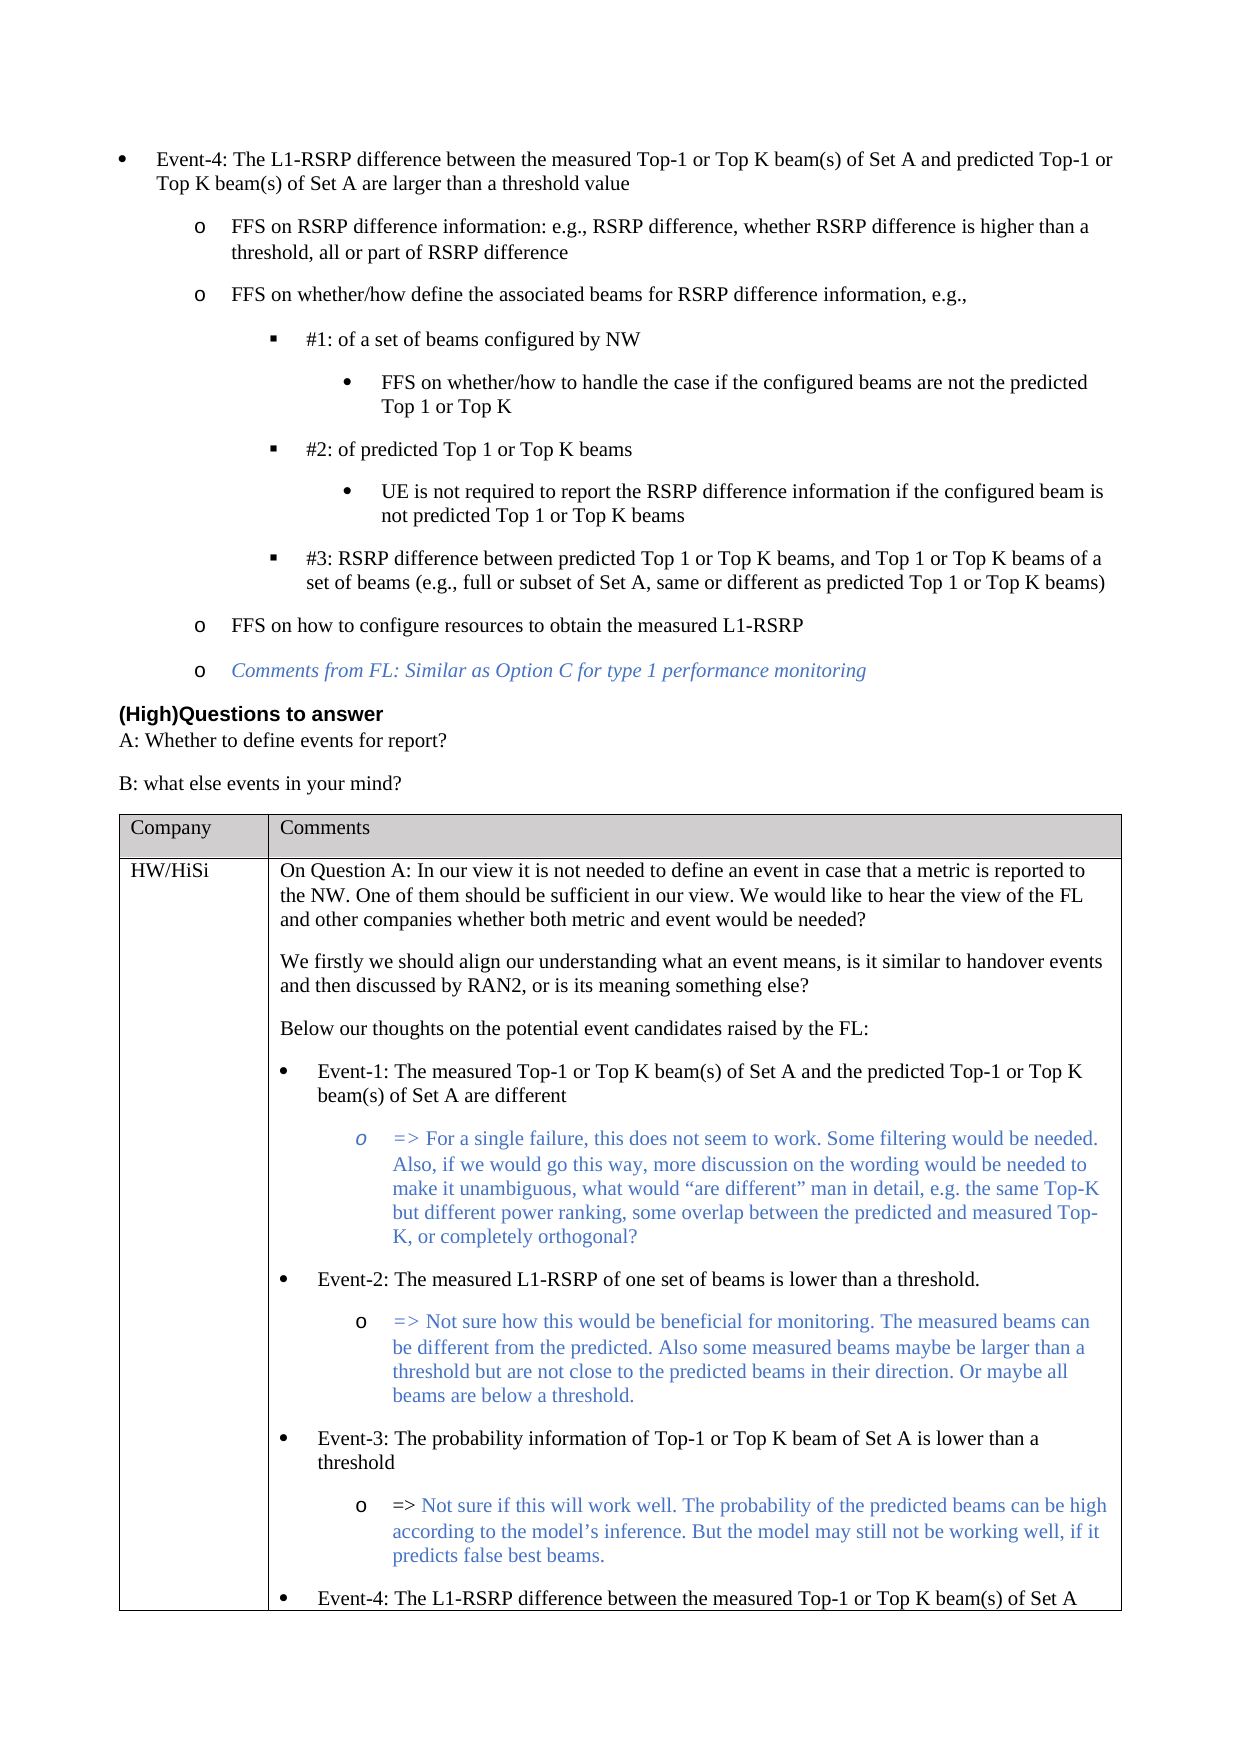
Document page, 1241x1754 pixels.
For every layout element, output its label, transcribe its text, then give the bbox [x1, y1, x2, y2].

list FFS on RSRP difference information: e.g., RSRP difference, whether RSRP difference is higher than a threshold, all or part of RSRP difference [193, 214, 1122, 264]
list Event-4: The L1-RSRP difference between the measured Top-1 or Top K beam(s) of Set A and predicted Top-1 or Top K beam(s) of Set A are larger than a threshold value [118, 147, 1122, 195]
list UE is not required to report the RSRP difference information if the configured beam is not predicted Top 1 or Top K beams [343, 479, 1122, 527]
table_header Company [120, 815, 268, 857]
table_cell HW/HiSi [120, 859, 268, 1610]
list #2: of predicted Top 1 or Top K beams [268, 437, 1122, 461]
list #1: of a set of beams configured by NW [268, 327, 1122, 351]
list FFS on whether/how define the associated beams for RSRP difference information, e.g., [193, 282, 1122, 308]
list #3: RSRP difference between predicted Top 1 or Top K beams, and Top 1 or Top K beams of a set of beams (e.g., full or subset of Set A, same or different as predicted Top 1 or Top K beams) [268, 546, 1122, 594]
list FFS on how to configure resources to obtain the measured L1-RSRP [193, 613, 1122, 639]
list Comments from FL: Similar as Option C for type 1 performance monitoring [193, 658, 1122, 683]
table_header Comments [269, 815, 1121, 857]
text B: what else events in your mind? [118, 771, 1122, 795]
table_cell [269, 859, 1121, 1610]
subtitle (High)Questions to answer [118, 702, 1122, 726]
text A: Whether to define events for report? [118, 728, 1122, 752]
list FFS on whether/how to handle the case if the configured beams are not the predicted Top 1 or Top K [343, 370, 1122, 418]
